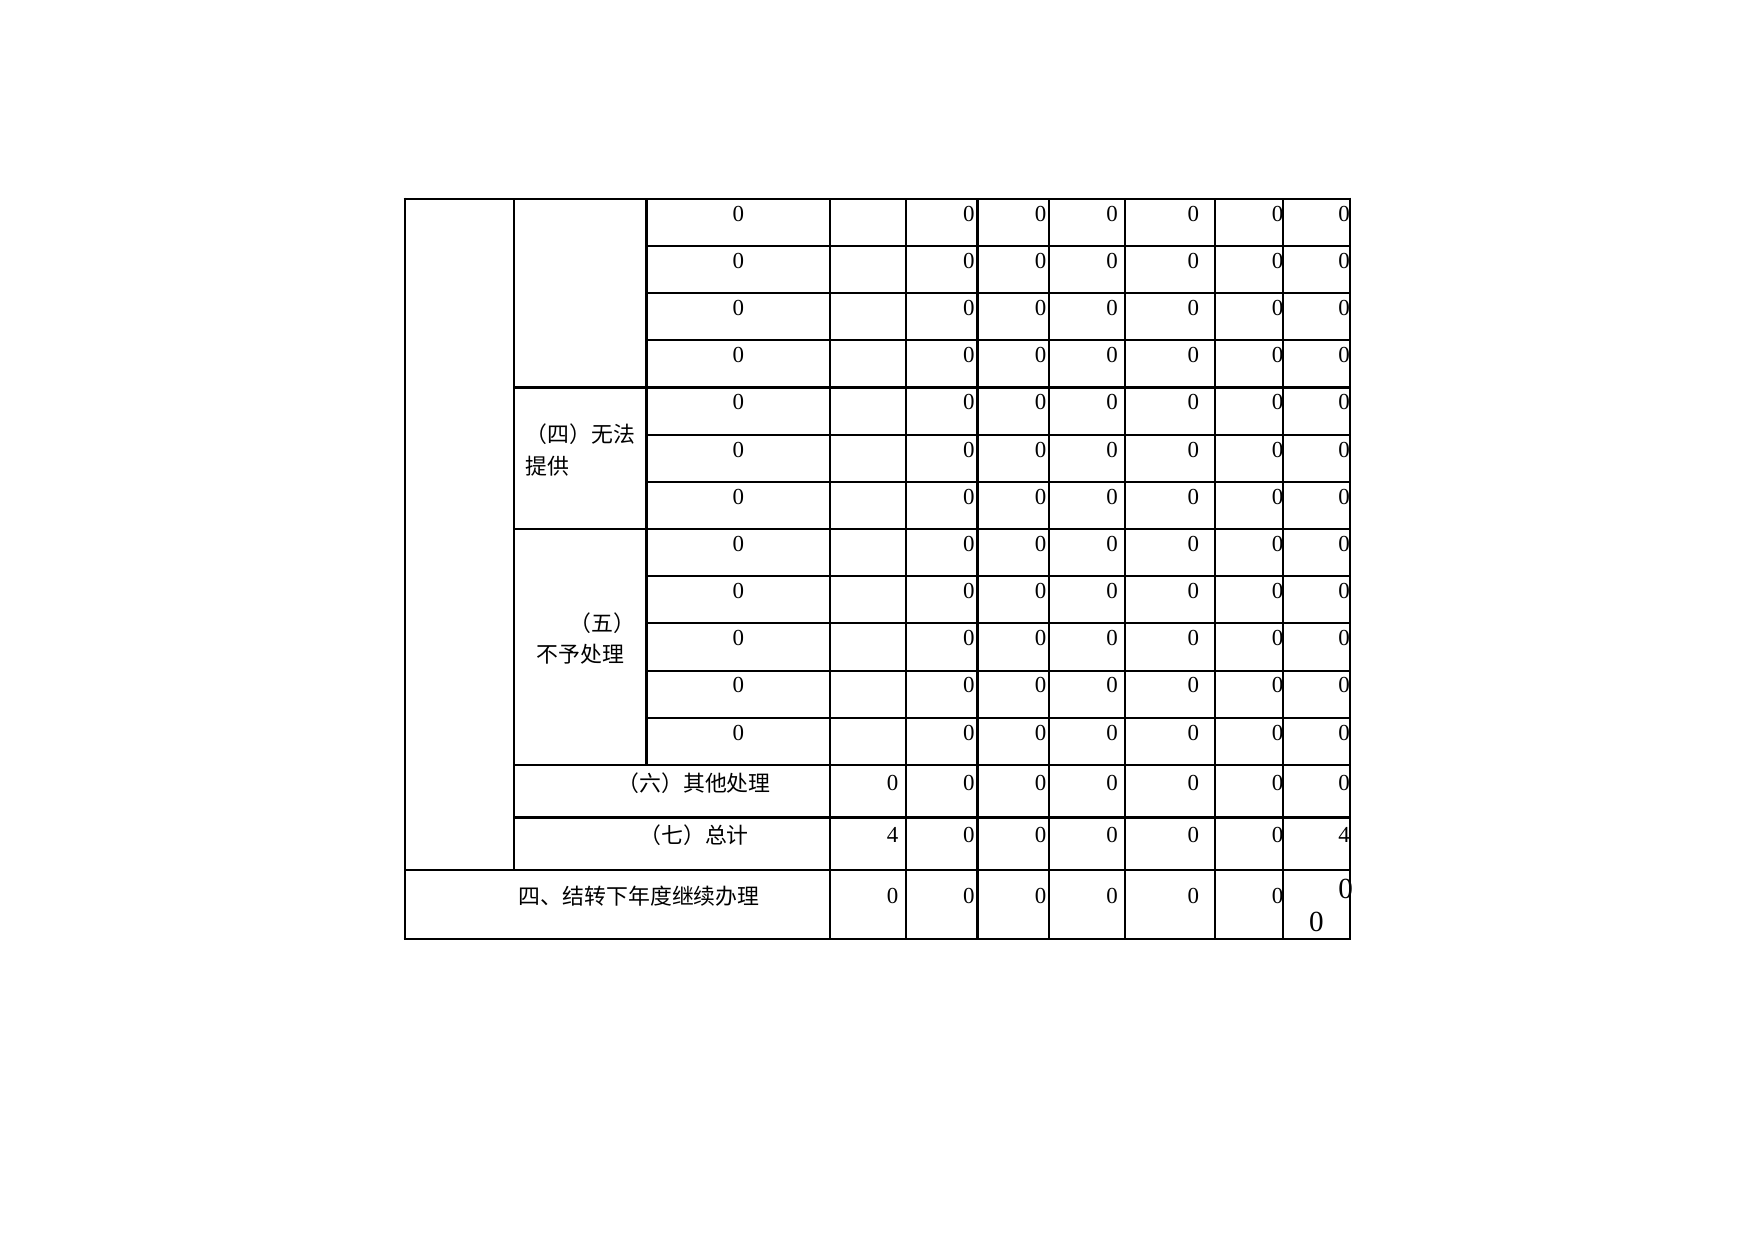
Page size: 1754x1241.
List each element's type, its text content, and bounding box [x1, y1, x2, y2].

table_cell 0 [648, 389, 829, 433]
table_cell 0 [1216, 766, 1282, 816]
table_cell 0 [1284, 294, 1349, 339]
table_cell 0 [1126, 483, 1214, 528]
table_cell 四、结转下年度继续办理 [406, 871, 829, 938]
table_cell （四）无法提供 [515, 389, 645, 528]
table_cell 0 [907, 624, 976, 669]
table_cell 0 [831, 871, 905, 938]
table_cell 0 [979, 530, 1048, 575]
table_cell 0 [1284, 341, 1349, 386]
table_cell 0 [1126, 624, 1214, 669]
table_cell 0 [907, 530, 976, 575]
table_cell 0 [1126, 530, 1214, 575]
table_cell 0 [1126, 871, 1214, 938]
table_cell 0 [648, 247, 829, 292]
table_cell [831, 200, 905, 245]
table_cell 0 [907, 389, 976, 433]
table_cell 0 [907, 871, 976, 938]
table_cell 00 [1284, 871, 1349, 938]
table_cell [831, 624, 905, 669]
table_cell 0 [979, 577, 1048, 622]
table_cell 0 [979, 719, 1048, 764]
table_cell [831, 530, 905, 575]
table_cell 0 [1126, 672, 1214, 717]
table_cell 0 [979, 200, 1048, 245]
table_cell 0 [1216, 294, 1282, 339]
table_cell 0 [1050, 341, 1124, 386]
table_cell 0 [1284, 200, 1349, 245]
table_cell 0 [648, 483, 829, 528]
table_cell 0 [907, 577, 976, 622]
table_cell 0 [1284, 672, 1349, 717]
table_cell [831, 247, 905, 292]
table_cell 0 [907, 341, 976, 386]
table_cell 0 [1284, 436, 1349, 481]
table_cell 0 [1050, 672, 1124, 717]
table_cell [831, 719, 905, 764]
table_cell 0 [979, 436, 1048, 481]
table_cell 0 [648, 200, 829, 245]
table_cell 0 [1050, 766, 1124, 816]
table_cell 0 [907, 294, 976, 339]
table_cell 0 [1050, 719, 1124, 764]
table_cell 0 [979, 672, 1048, 717]
table_cell 0 [1216, 247, 1282, 292]
table_cell [831, 577, 905, 622]
table_cell 0 [1126, 294, 1214, 339]
table_cell （七）总计 [515, 819, 829, 869]
table_cell 0 [1050, 389, 1124, 433]
table_cell 0 [979, 871, 1048, 938]
table_cell 4 [831, 819, 905, 869]
table_cell 0 [1284, 247, 1349, 292]
table_cell 0 [648, 530, 829, 575]
table_cell 0 [648, 436, 829, 481]
table_cell 0 [907, 819, 976, 869]
table_cell 0 [1050, 871, 1124, 938]
table_cell 0 [648, 577, 829, 622]
table_cell 0 [979, 247, 1048, 292]
table_cell 0 [1050, 483, 1124, 528]
table_cell （六）其他处理 [515, 766, 829, 816]
table_cell [831, 389, 905, 433]
table_cell 0 [979, 624, 1048, 669]
table_cell 0 [979, 341, 1048, 386]
table_cell 0 [1216, 719, 1282, 764]
table_cell 0 [1050, 624, 1124, 669]
table_cell 0 [648, 294, 829, 339]
table_cell 0 [907, 766, 976, 816]
table_cell 0 [1284, 719, 1349, 764]
table_cell 0 [1284, 389, 1349, 433]
table_cell 0 [1284, 766, 1349, 816]
table_cell 0 [1050, 819, 1124, 869]
table_cell 0 [1050, 294, 1124, 339]
table_cell 0 [648, 341, 829, 386]
table_cell 0 [1050, 200, 1124, 245]
table_cell 0 [1284, 577, 1349, 622]
table_cell 0 [1050, 577, 1124, 622]
table_cell 0 [1126, 341, 1214, 386]
table_cell [831, 483, 905, 528]
table_cell 0 [1050, 247, 1124, 292]
table_cell 0 [1126, 577, 1214, 622]
table_cell 0 [648, 672, 829, 717]
table_cell 0 [1126, 819, 1214, 869]
table_cell 0 [1284, 483, 1349, 528]
table_cell 0 [1126, 389, 1214, 433]
table_cell 0 [1126, 719, 1214, 764]
table_cell 0 [1216, 624, 1282, 669]
table_cell 0 [907, 483, 976, 528]
table_cell 0 [1126, 766, 1214, 816]
table_cell 0 [1126, 247, 1214, 292]
table_cell 0 [1216, 819, 1282, 869]
table_cell 0 [1216, 577, 1282, 622]
table_cell 0 [907, 436, 976, 481]
table_cell （五）不予处理 [515, 530, 645, 764]
table_cell 4 [1284, 819, 1349, 869]
table_cell 0 [1284, 530, 1349, 575]
table_cell 0 [1216, 871, 1282, 938]
table_cell 0 [1216, 672, 1282, 717]
table_cell 0 [1284, 624, 1349, 669]
table_cell 0 [979, 294, 1048, 339]
table_cell 0 [1216, 483, 1282, 528]
table_cell 0 [648, 719, 829, 764]
table_cell 0 [1216, 530, 1282, 575]
table_cell 0 [1216, 341, 1282, 386]
table_cell [831, 672, 905, 717]
table_cell [831, 341, 905, 386]
table_cell 0 [1216, 436, 1282, 481]
table_cell 0 [979, 819, 1048, 869]
table_cell 0 [979, 483, 1048, 528]
table_cell 0 [1050, 530, 1124, 575]
table_cell 0 [907, 719, 976, 764]
table_cell 0 [1216, 200, 1282, 245]
table_cell 0 [831, 766, 905, 816]
table_cell 0 [1126, 436, 1214, 481]
table_cell 0 [907, 672, 976, 717]
table_cell [831, 436, 905, 481]
table_cell 0 [979, 766, 1048, 816]
table_cell 0 [1050, 436, 1124, 481]
table_cell 0 [648, 624, 829, 669]
table_cell 0 [907, 247, 976, 292]
table_cell [831, 294, 905, 339]
table_cell 0 [1216, 389, 1282, 433]
table_cell 0 [1126, 200, 1214, 245]
table_cell 0 [979, 389, 1048, 433]
table_cell 0 [907, 200, 976, 245]
